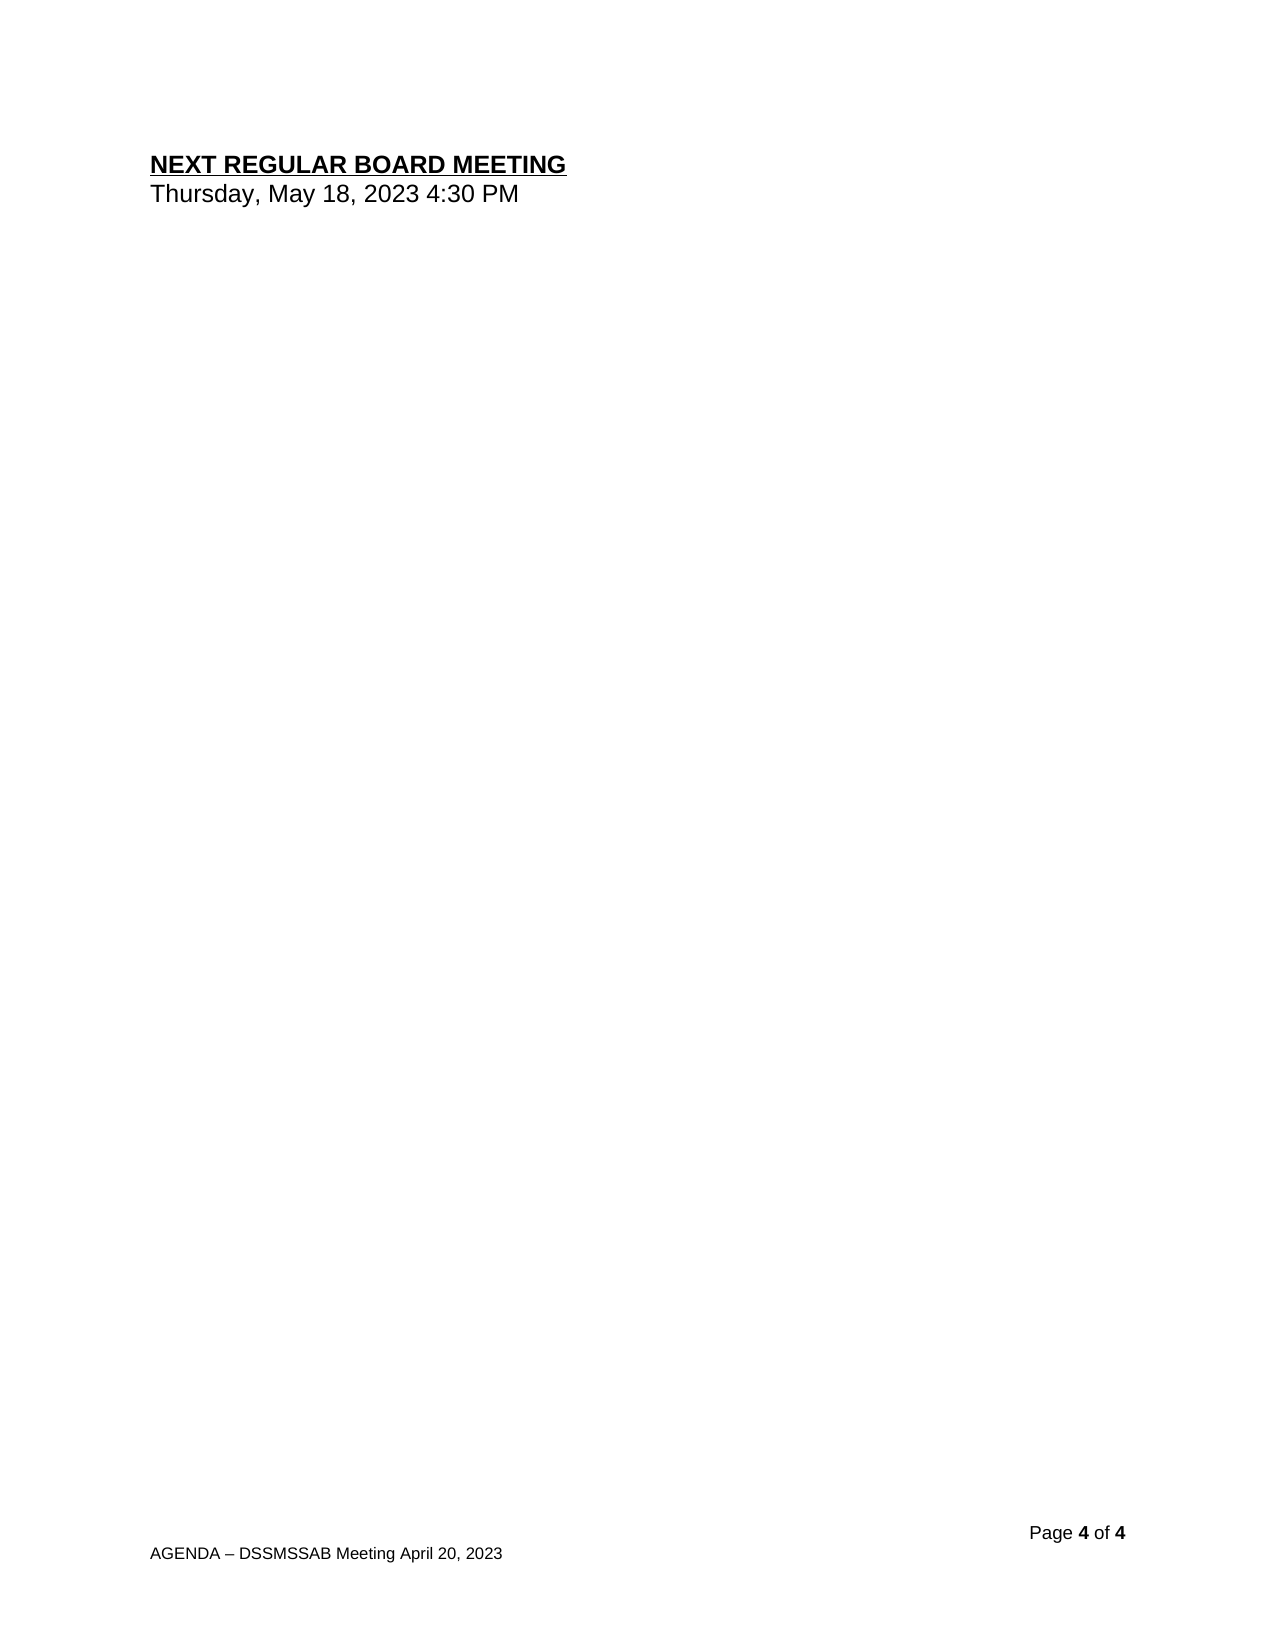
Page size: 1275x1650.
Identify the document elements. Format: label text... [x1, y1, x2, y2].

text Thursday, May 18, 2023 4:30 PM [150, 179, 1125, 207]
text NEXT REGULAR BOARD MEETING [150, 150, 1125, 179]
